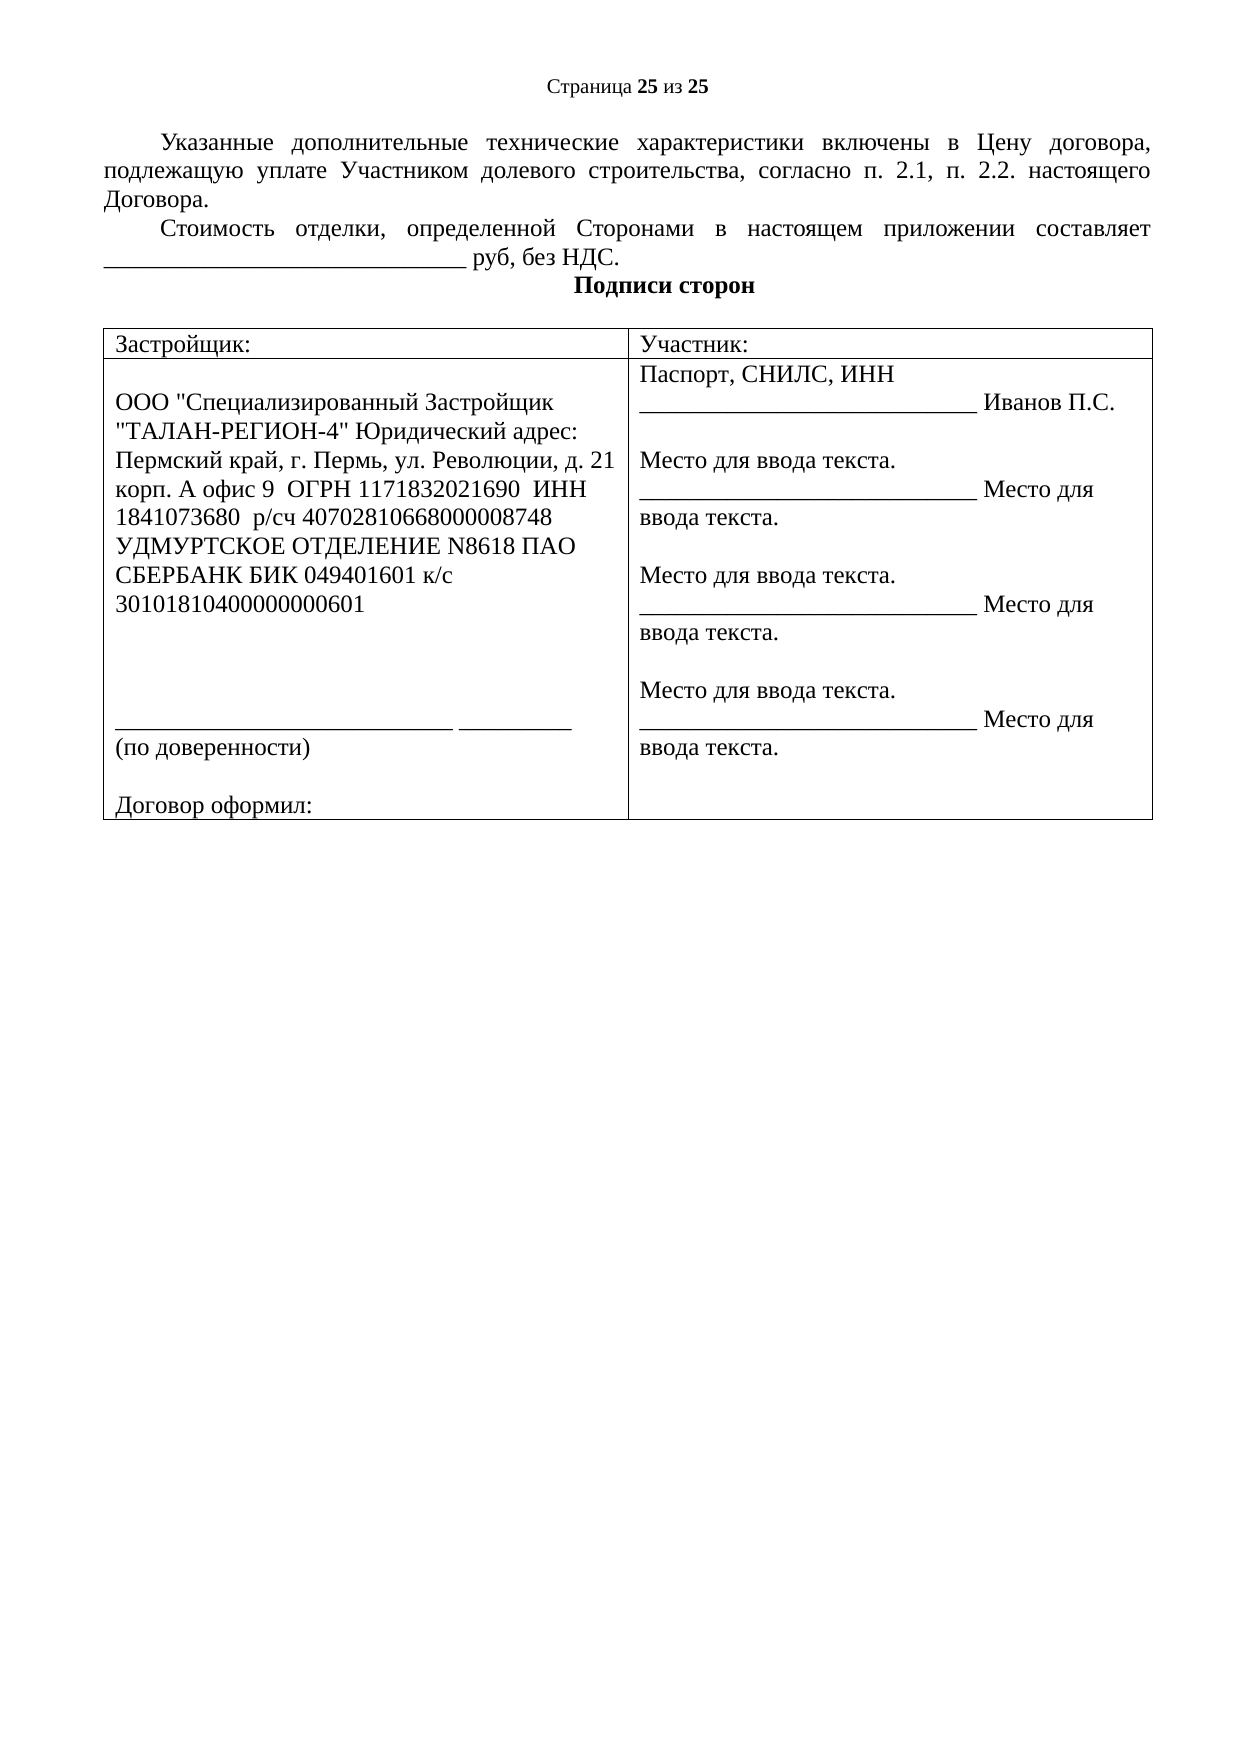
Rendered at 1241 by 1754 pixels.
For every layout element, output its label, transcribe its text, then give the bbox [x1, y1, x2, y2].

text Подписи сторон [103, 270, 1152, 299]
text Указанные дополнительные технические характеристики включены в Цену договора, подлежащую уплате Участником долевого строительства, согласно п. 2.1, п. 2.2. настоящего Договора. [103, 127, 1152, 213]
table_header Застройщик: [104, 329, 628, 358]
table_cell ___________________________ [629, 359, 1152, 819]
table_header Участник: [629, 329, 1152, 358]
table_cell ___________________________ (по доверенности) Договор оформил: [104, 359, 628, 819]
text Стоимость отделки, определенной Сторонами в настоящем приложении составляет _____________________________ руб, без НДС. [103, 213, 1152, 270]
